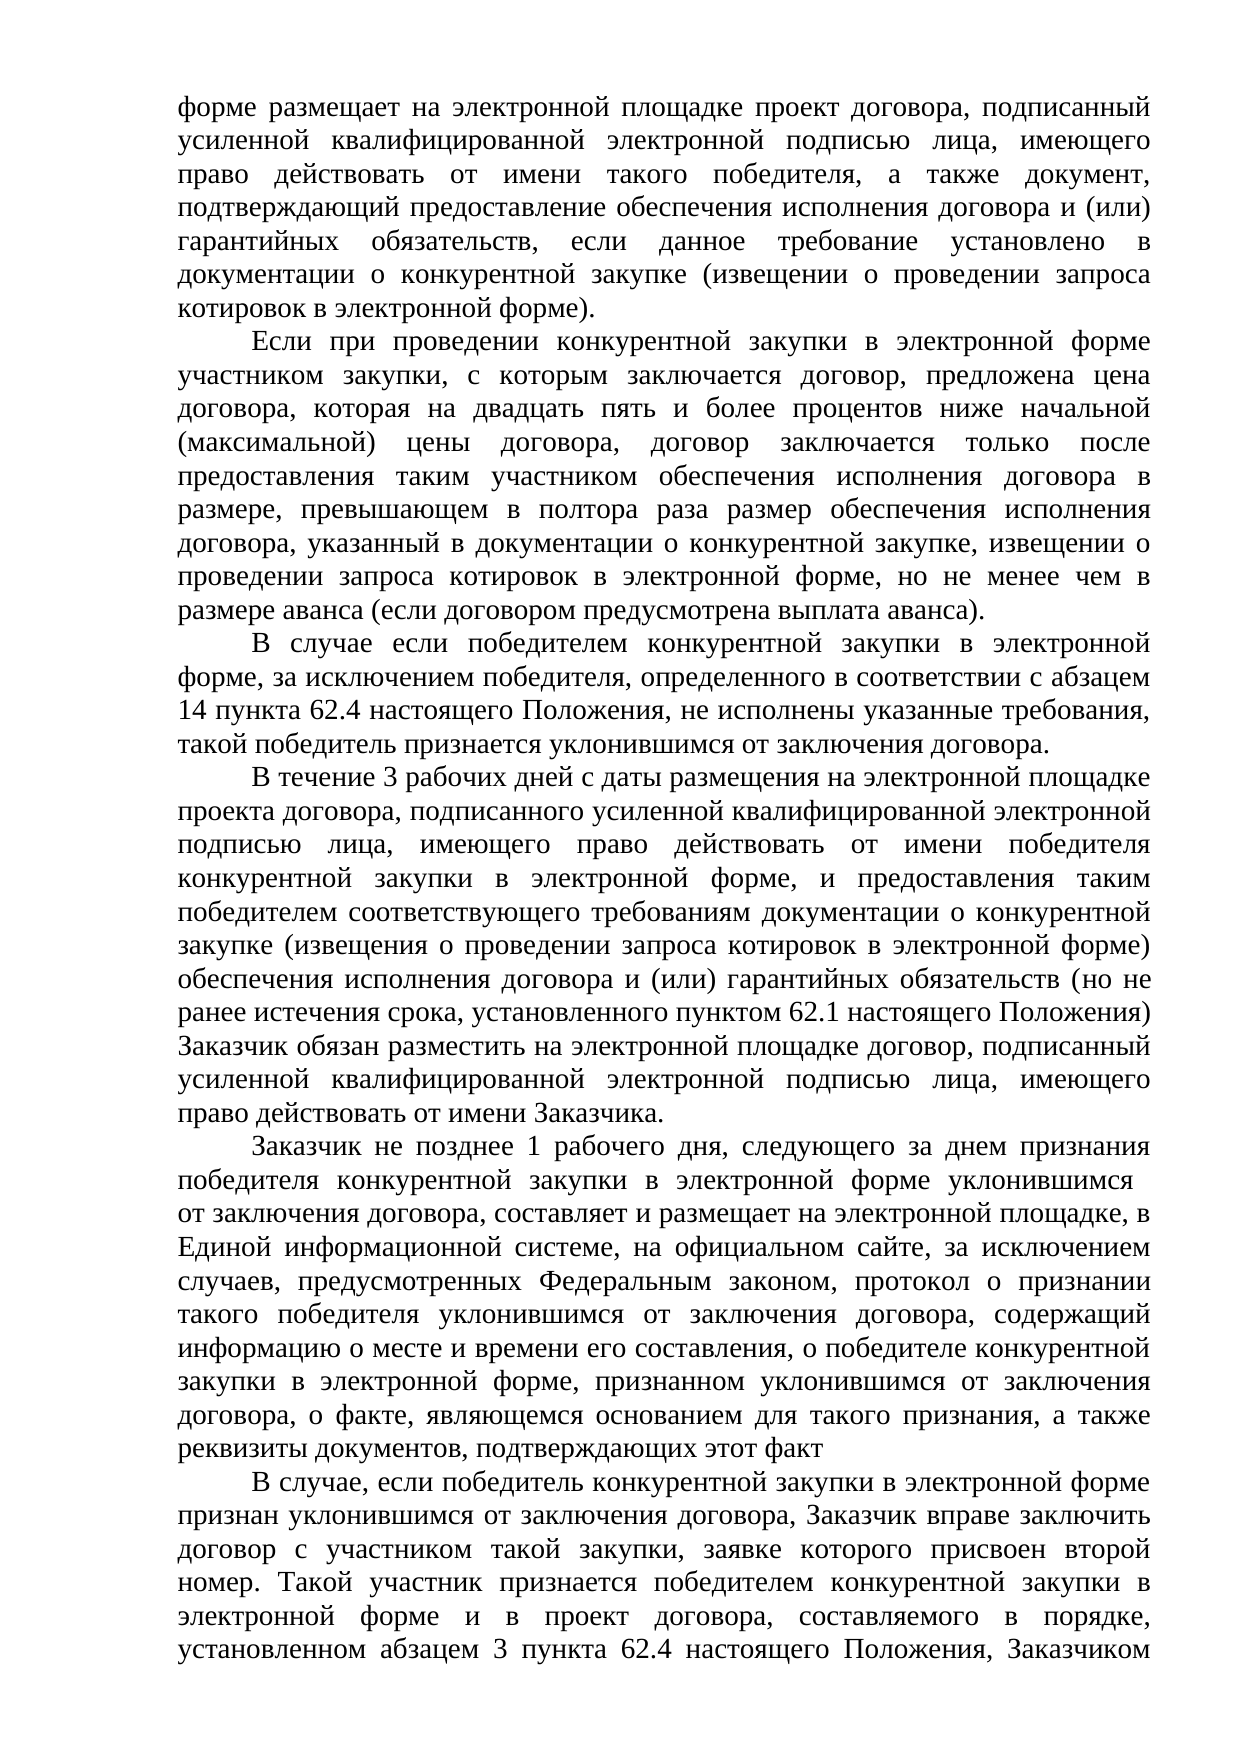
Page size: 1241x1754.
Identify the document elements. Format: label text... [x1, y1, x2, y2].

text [177, 1464, 1152, 1665]
text В течение 3 рабочих дней с даты размещения на электронной площадке проекта договора, подписанного усиленной квалифицированной электронной подписью лица, имеющего право действовать от имени победителя конкурентной закупки в электронной форме, и предоставления таким победителем соответствующего требованиям документации о конкурентной закупке (извещения о проведении запроса котировок в электронной форме) обеспечения исполнения договора и (или) гарантийных обязательств (но не ранее истечения срока, установленного пунктом 62.1 настоящего Положения) Заказчик обязан разместить на электронной площадке договор, подписанный усиленной квалифицированной электронной подписью лица, имеющего право действовать от имени Заказчика. [177, 759, 1152, 1128]
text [177, 89, 1152, 323]
text Если при проведении конкурентной закупки в электронной форме участником закупки, с которым заключается договор, предложена цена договора, которая на двадцать пять и более процентов ниже начальной (максимальной) цены договора, договор заключается только после предоставления таким участником обеспечения исполнения договора в размере, превышающем в полтора раза размер обеспечения исполнения договора, указанный в документации о конкурентной закупке, извещении о проведении запроса котировок в электронной форме, но не менее чем в размере аванса (если договором предусмотрена выплата аванса). [177, 323, 1152, 625]
text В случае если победителем конкурентной закупки в электронной форме, за исключением победителя, определенного в соответствии с абзацем 14 пункта 62.4 настоящего Положения, не исполнены указанные требования, такой победитель признается уклонившимся от заключения договора. [177, 625, 1152, 759]
text Заказчик не позднее 1 рабочего дня, следующего за днем признания победителя конкурентной закупки в электронной форме уклонившимся от заключения договора, составляет и размещает на электронной площадке, в Единой информационной системе, на официальном сайте, за исключением случаев, предусмотренных Федеральным законом, протокол о признании такого победителя уклонившимся от заключения договора, содержащий информацию о месте и времени его составления, о победителе конкурентной закупки в электронной форме, признанном уклонившимся от заключения договора, о факте, являющемся основанием для такого признания, а также реквизиты документов, подтверждающих этот факт [177, 1128, 1152, 1464]
